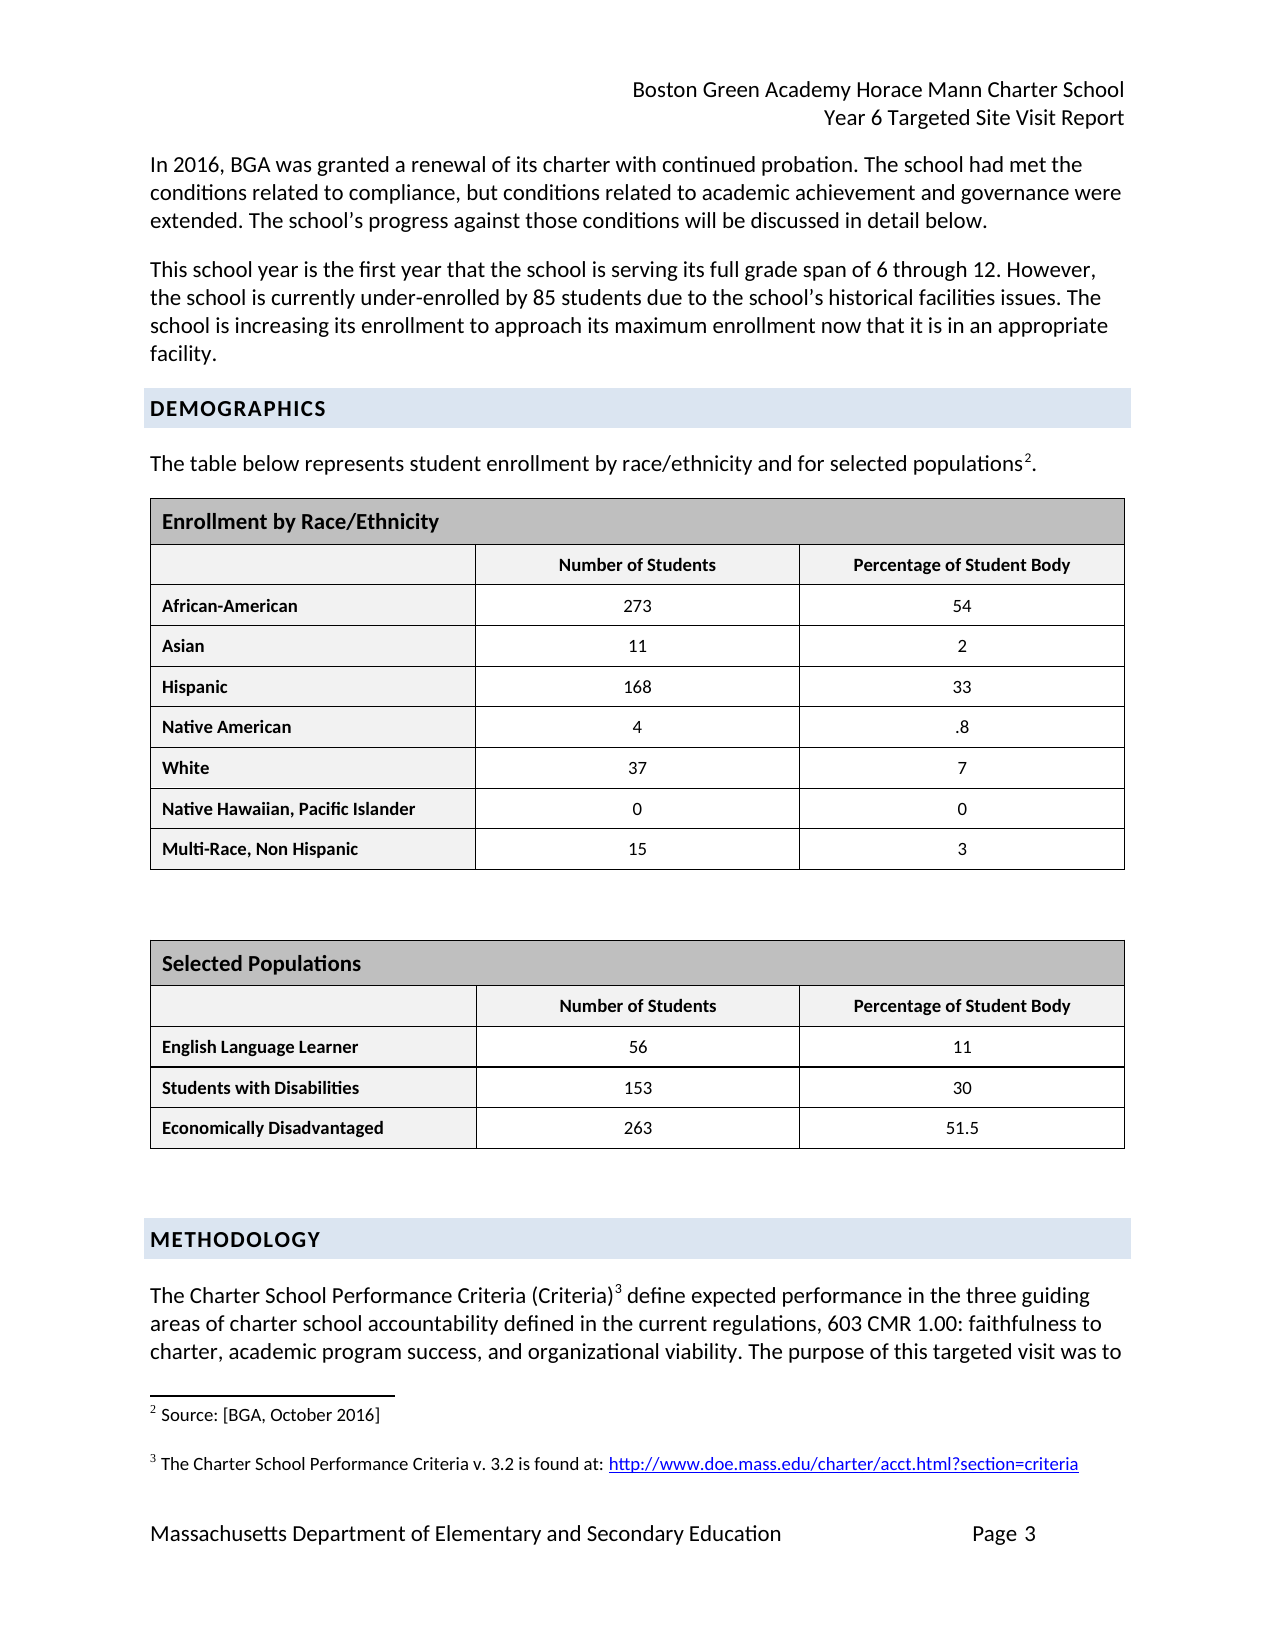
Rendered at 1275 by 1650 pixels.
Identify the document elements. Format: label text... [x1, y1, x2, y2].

table_cell 56 [477, 1027, 799, 1066]
table_cell 4 [476, 707, 799, 747]
table_cell [151, 986, 476, 1026]
table_cell 37 [476, 748, 799, 787]
table_cell 33 [800, 667, 1124, 706]
table_cell African-American [151, 585, 475, 625]
table_cell [151, 545, 475, 584]
table_cell 273 [476, 585, 799, 625]
table_cell 15 [476, 829, 799, 869]
table_cell 7 [800, 748, 1124, 787]
table_cell .8 [800, 707, 1124, 747]
table_cell 30 [800, 1068, 1124, 1107]
table_cell English Language Learner [151, 1027, 476, 1066]
table_cell Percentage of Student Body [800, 986, 1124, 1026]
table_cell White [151, 748, 475, 787]
text The table below represents student enrollment by race/ethnicity and for selected populations. [150, 449, 1125, 477]
table_cell 263 [477, 1108, 799, 1148]
subtitle Methodology [150, 1225, 1125, 1253]
table_cell 51.5 [800, 1108, 1124, 1148]
table_cell 11 [800, 1027, 1124, 1066]
subtitle Demographics [150, 394, 1125, 422]
table_cell Students with Disabilities [151, 1068, 476, 1107]
table_cell Economically Disadvantaged [151, 1108, 476, 1148]
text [150, 1280, 1125, 1365]
table_cell 11 [476, 626, 799, 666]
table_cell Native American [151, 707, 475, 747]
table_header Enrollment by Race/Ethnicity [151, 499, 1124, 544]
table_cell 153 [477, 1068, 799, 1107]
table_cell Asian [151, 626, 475, 666]
table_cell Percentage of Student Body [800, 545, 1124, 584]
table_cell 54 [800, 585, 1124, 625]
text In 2016, BGA was granted a renewal of its charter with continued probation. The school had met the conditions related to compliance, but conditions related to academic achievement and governance were extended. The school’s progress against those conditions will be discussed in detail below. [150, 150, 1125, 234]
table_cell 0 [800, 789, 1124, 828]
table_cell 168 [476, 667, 799, 706]
table_cell Native Hawaiian, Pacific Islander [151, 789, 475, 828]
text This school year is the first year that the school is serving its full grade span of 6 through 12. However, the school is currently under-enrolled by 85 students due to the school’s historical facilities issues. The school is increasing its enrollment to approach its maximum enrollment now that it is in an appropriate facility. [150, 255, 1125, 367]
table_cell 0 [476, 789, 799, 828]
table_cell Multi-Race, Non Hispanic [151, 829, 475, 869]
table_cell Number of Students [476, 545, 799, 584]
table_cell Number of Students [477, 986, 799, 1026]
table_cell 2 [800, 626, 1124, 666]
table_cell Hispanic [151, 667, 475, 706]
table_header Selected Populations [151, 941, 1124, 985]
table_cell 3 [800, 829, 1124, 869]
